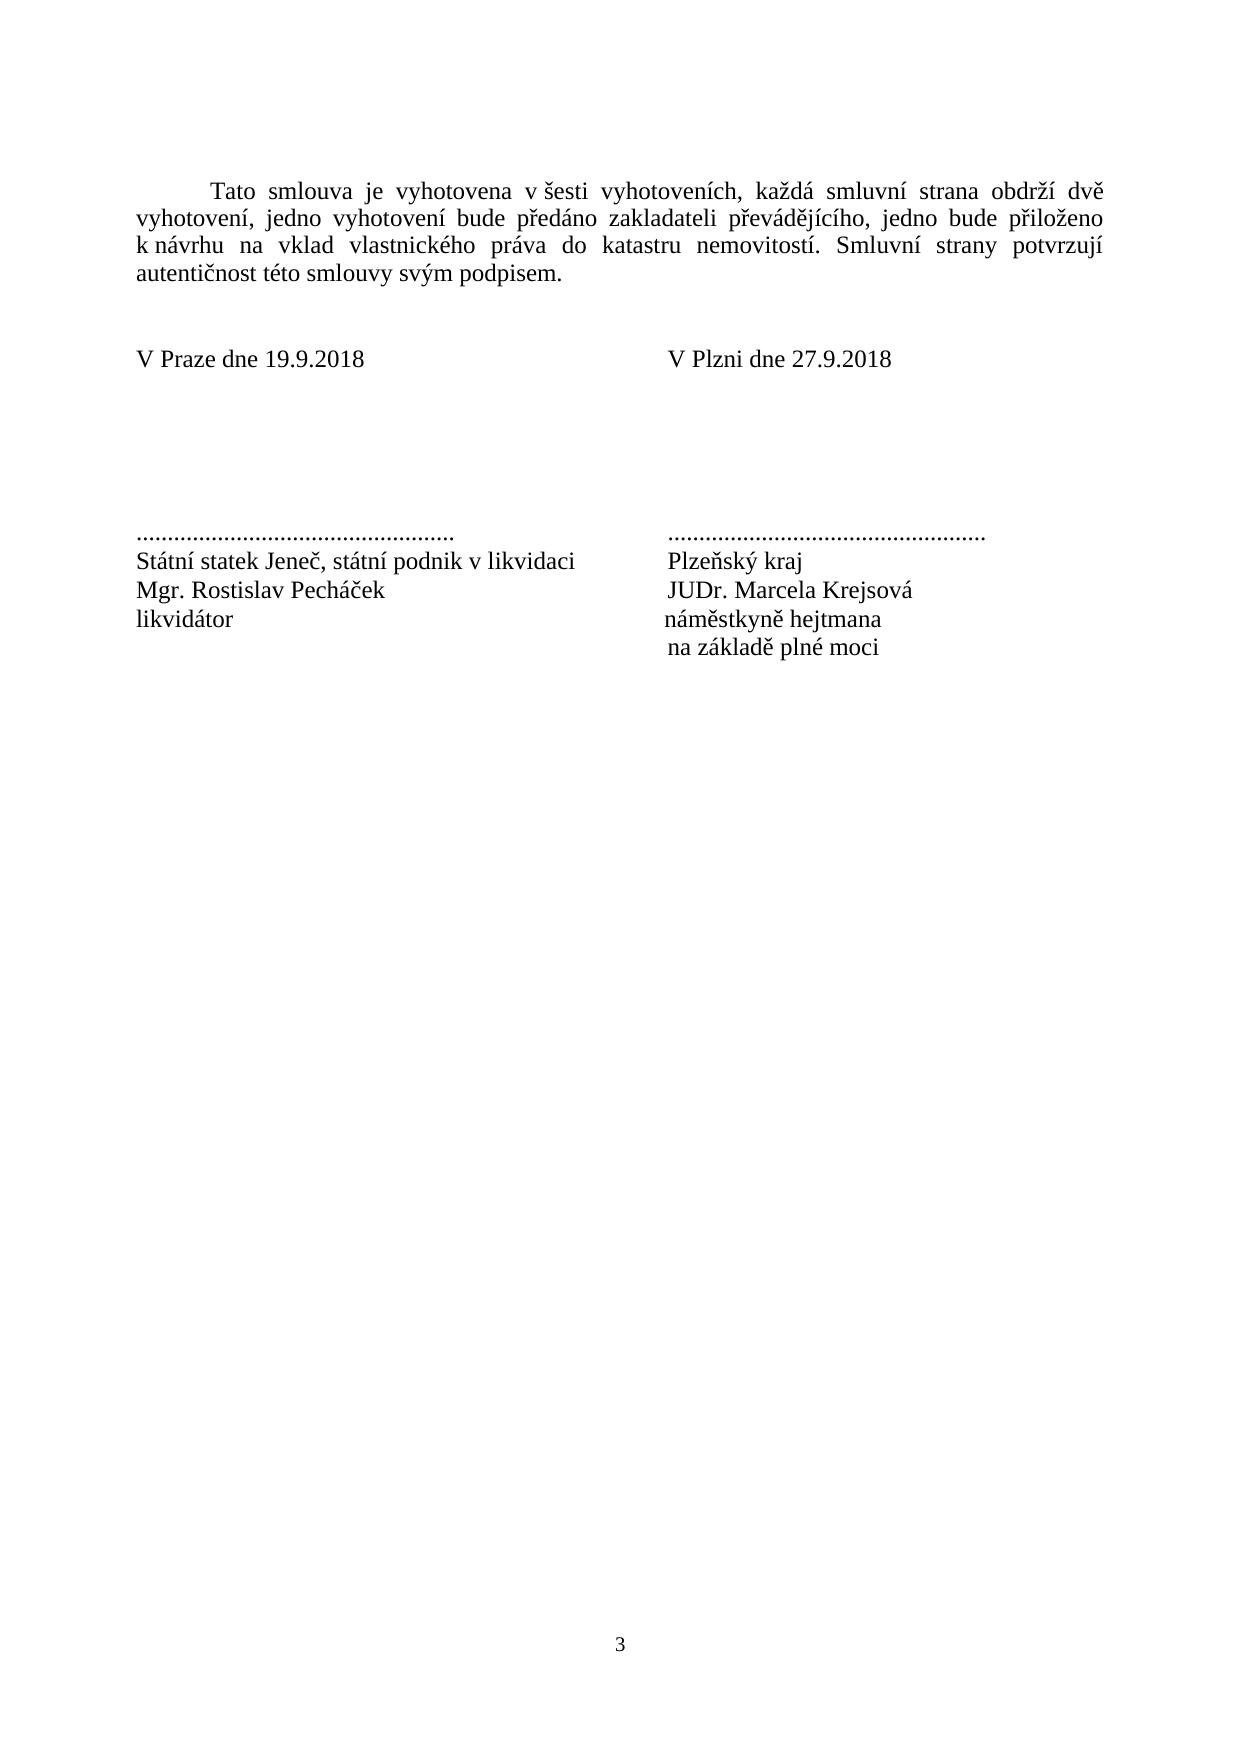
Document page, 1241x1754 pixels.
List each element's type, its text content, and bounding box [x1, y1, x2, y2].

text Státní statek Jeneč, státní podnik v likvidaci Plzeňský kraj [136, 546, 1104, 575]
text ................................................... ................................................... [136, 517, 1104, 546]
text na základě plné moci [136, 632, 1104, 661]
text Mgr. Rostislav Pecháček JUDr. Marcela Krejsová [136, 575, 1104, 604]
text Tato smlouva je vyhotovena v šesti vyhotoveních, každá smluvní strana obdrží dvě vyhotovení, jedno vyhotovení bude předáno zakladateli převádějícího, jedno bude přiloženo k návrhu na vklad vlastnického práva do katastru nemovitostí. Smluvní strany potvrzují autentičnost této smlouvy svým podpisem. [136, 177, 1104, 287]
text V Praze dne 19.9.2018 V Plzni dne 27.9.2018 [136, 344, 1104, 373]
text likvidátor náměstkyně hejtmana [136, 604, 1104, 632]
